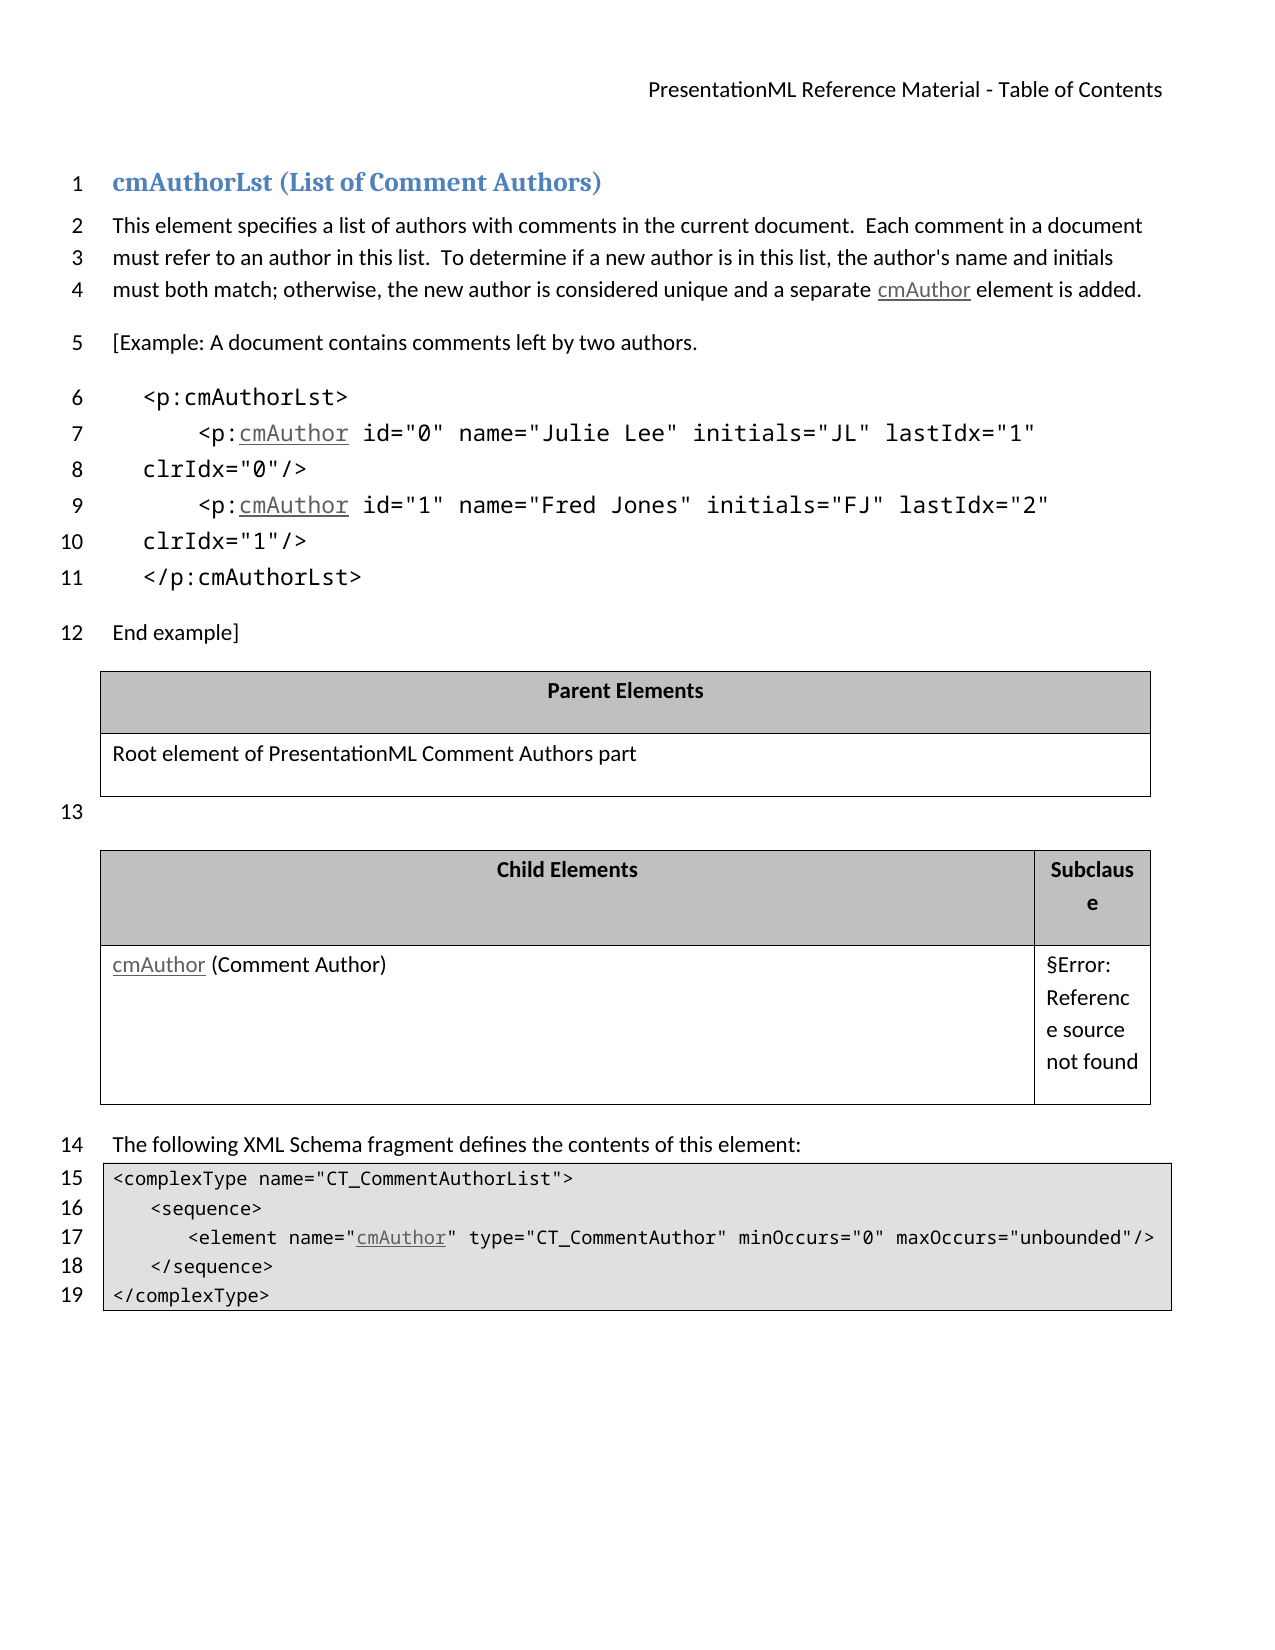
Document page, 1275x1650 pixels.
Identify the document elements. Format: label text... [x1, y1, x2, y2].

subtitle cmAuthorLst (List of Comment Authors) [112, 167, 1162, 198]
table_header Subclause [1035, 851, 1150, 945]
text </complexType> [104, 1279, 1171, 1310]
text End example] [112, 618, 1162, 646]
text </p:cmAuthorLst> [142, 561, 1162, 592]
text <p:cmAuthorLst> [142, 381, 1162, 412]
table_cell Root element of PresentationML Comment Authors part [101, 734, 1150, 796]
table_header Child Elements [101, 851, 1034, 945]
text <sequence> [104, 1192, 1171, 1220]
table_header Parent Elements [101, 672, 1150, 733]
text This element specifies a list of authors with comments in the current document. Each comment in a document must refer to an author in this list. To determine if a new author is in this list, the author's name and initials must both match; otherwise, the new author is considered unique and a separate cmAuthor element is added. [112, 211, 1162, 303]
text [Example: A document contains comments left by two authors. [112, 328, 1162, 356]
text <p:cmAuthor id="1" name="Fred Jones" initials="FJ" lastIdx="2" clrIdx="1"/> [142, 489, 1162, 556]
text </sequence> [104, 1250, 1171, 1279]
table_cell cmAuthor (Comment Author) [101, 946, 1034, 1104]
text <complexType name="CT_CommentAuthorList"> [104, 1164, 1171, 1191]
text <p:cmAuthor id="0" name="Julie Lee" initials="JL" lastIdx="1" clrIdx="0"/> [142, 417, 1162, 484]
text The following XML Schema fragment defines the contents of this element: [112, 1130, 1162, 1158]
text <element name="cmAuthor" type="CT_CommentAuthor" minOccurs="0" maxOccurs="unbounded"/> [104, 1221, 1171, 1250]
